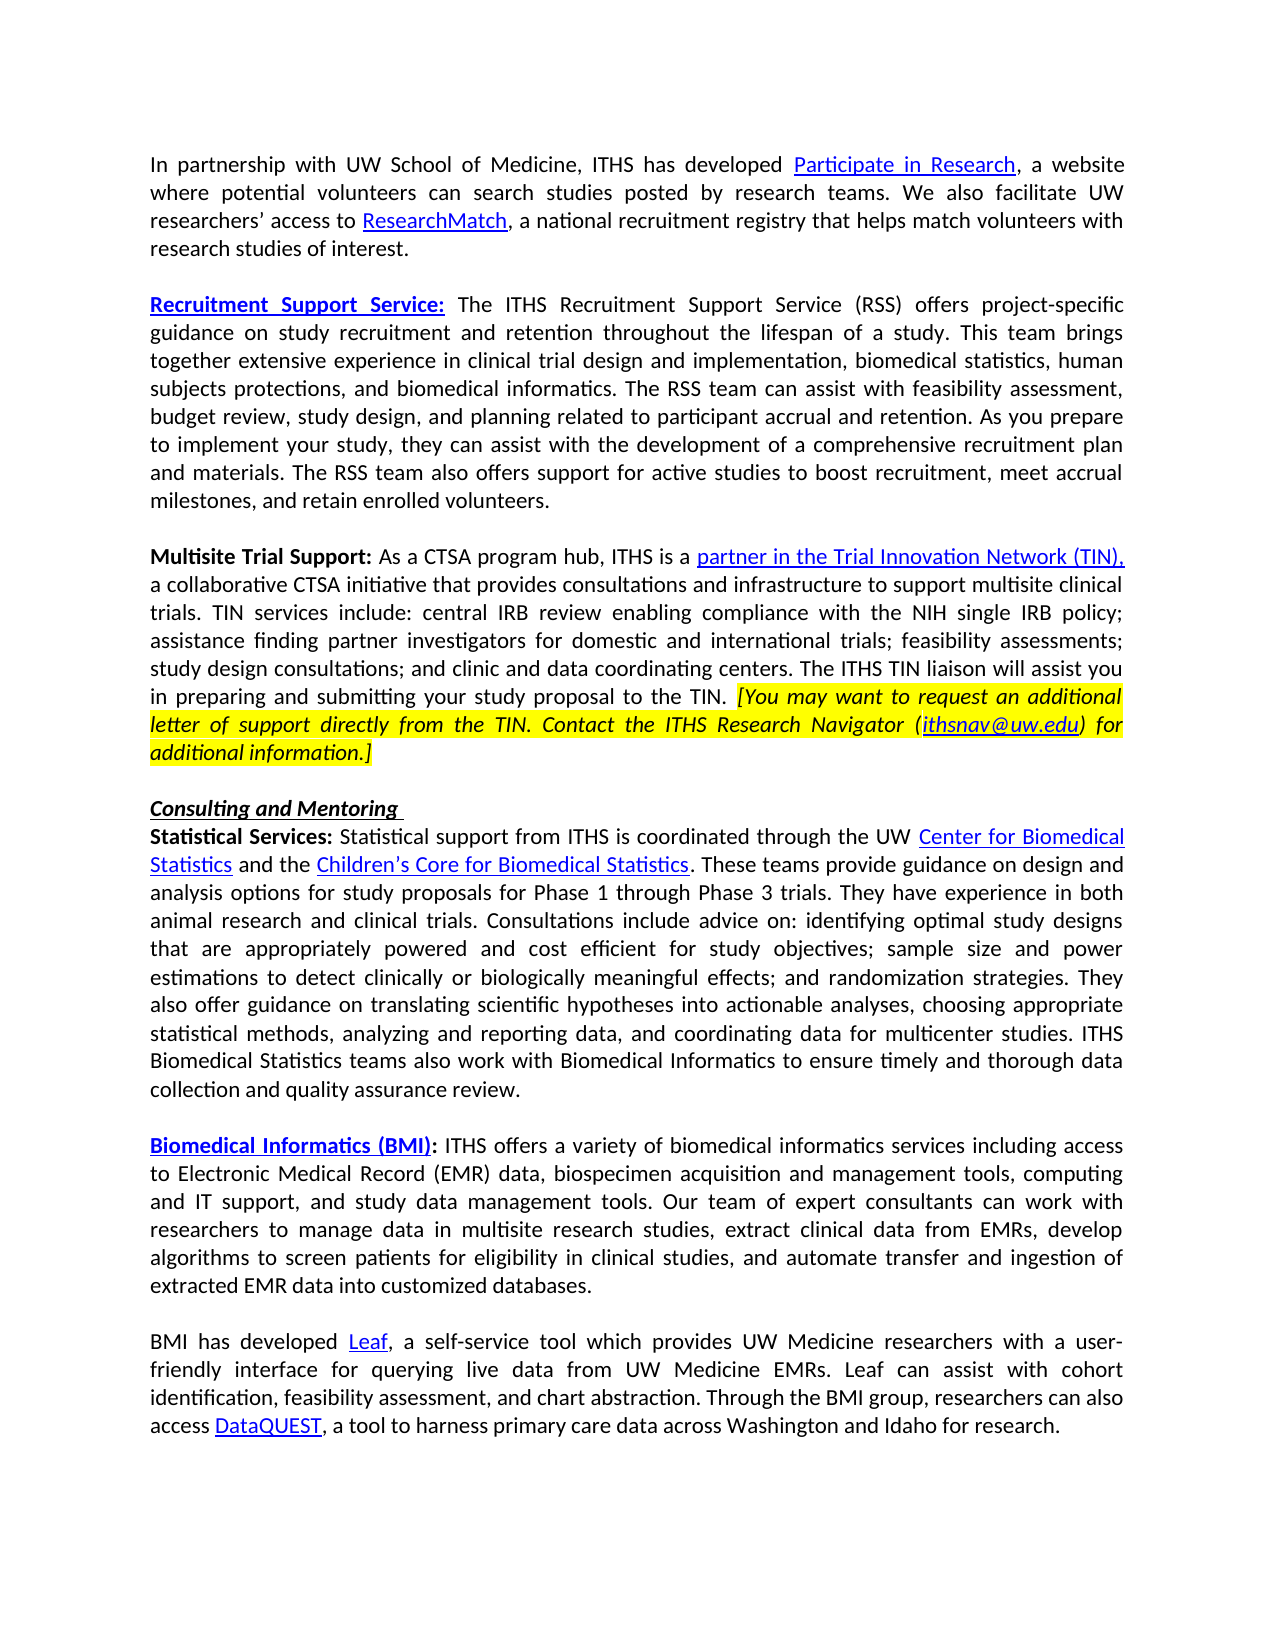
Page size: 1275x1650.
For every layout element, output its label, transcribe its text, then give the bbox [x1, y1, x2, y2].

text Recruitment Support Service: The ITHS Recruitment Support Service (RSS) offers project-specific guidance on study recruitment and retention throughout the lifespan of a study. This team brings together extensive experience in clinical trial design and implementation, biomedical statistics, human subjects protections, and biomedical informatics. The RSS team can assist with feasibility assessment, budget review, study design, and planning related to participant accrual and retention. As you prepare to implement your study, they can assist with the development of a comprehensive recruitment plan and materials. The RSS team also offers support for active studies to boost recruitment, meet accrual milestones, and retain enrolled volunteers. [150, 290, 1125, 514]
text Consulting and Mentoring [150, 794, 1125, 822]
text Biomedical Informatics (BMI): ITHS offers a variety of biomedical informatics services including access to Electronic Medical Record (EMR) data, biospecimen acquisition and management tools, computing and IT support, and study data management tools. Our team of expert consultants can work with researchers to manage data in multisite research studies, extract clinical data from EMRs, develop algorithms to screen patients for eligibility in clinical studies, and automate transfer and ingestion of extracted EMR data into customized databases. [150, 1131, 1125, 1299]
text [150, 150, 1125, 262]
text Multisite Trial Support: As a CTSA program hub, ITHS is a partner in the Trial Innovation Network (TIN), a collaborative CTSA initiative that provides consultations and infrastructure to support multisite clinical trials. TIN services include: central IRB review enabling compliance with the NIH single IRB policy; assistance finding partner investigators for domestic and international trials; feasibility assessments; study design consultations; and clinic and data coordinating centers. The ITHS TIN liaison will assist you in preparing and submitting your study proposal to the TIN. [You may want to request an additional letter of support directly from the TIN. Contact the ITHS Research Navigator (ithsnav@uw.edu) for additional information.] [150, 542, 1125, 766]
text Statistical Services: Statistical support from ITHS is coordinated through the UW Center for Biomedical Statistics and the Children’s Core for Biomedical Statistics. These teams provide guidance on design and analysis options for study proposals for Phase 1 through Phase 3 trials. They have experience in both animal research and clinical trials. Consultations include advice on: identifying optimal study designs that are appropriately powered and cost efficient for study objectives; sample size and power estimations to detect clinically or biologically meaningful effects; and randomization strategies. They also offer guidance on translating scientific hypotheses into actionable analyses, choosing appropriate statistical methods, analyzing and reporting data, and coordinating data for multicenter studies. ITHS Biomedical Statistics teams also work with Biomedical Informatics to ensure timely and thorough data collection and quality assurance review. [150, 822, 1125, 1103]
text BMI has developed Leaf, a self-service tool which provides UW Medicine researchers with a user-friendly interface for querying live data from UW Medicine EMRs. Leaf can assist with cohort identification, feasibility assessment, and chart abstraction. Through the BMI group, researchers can also access DataQUEST, a tool to harness primary care data across Washington and Idaho for research. [150, 1327, 1125, 1439]
